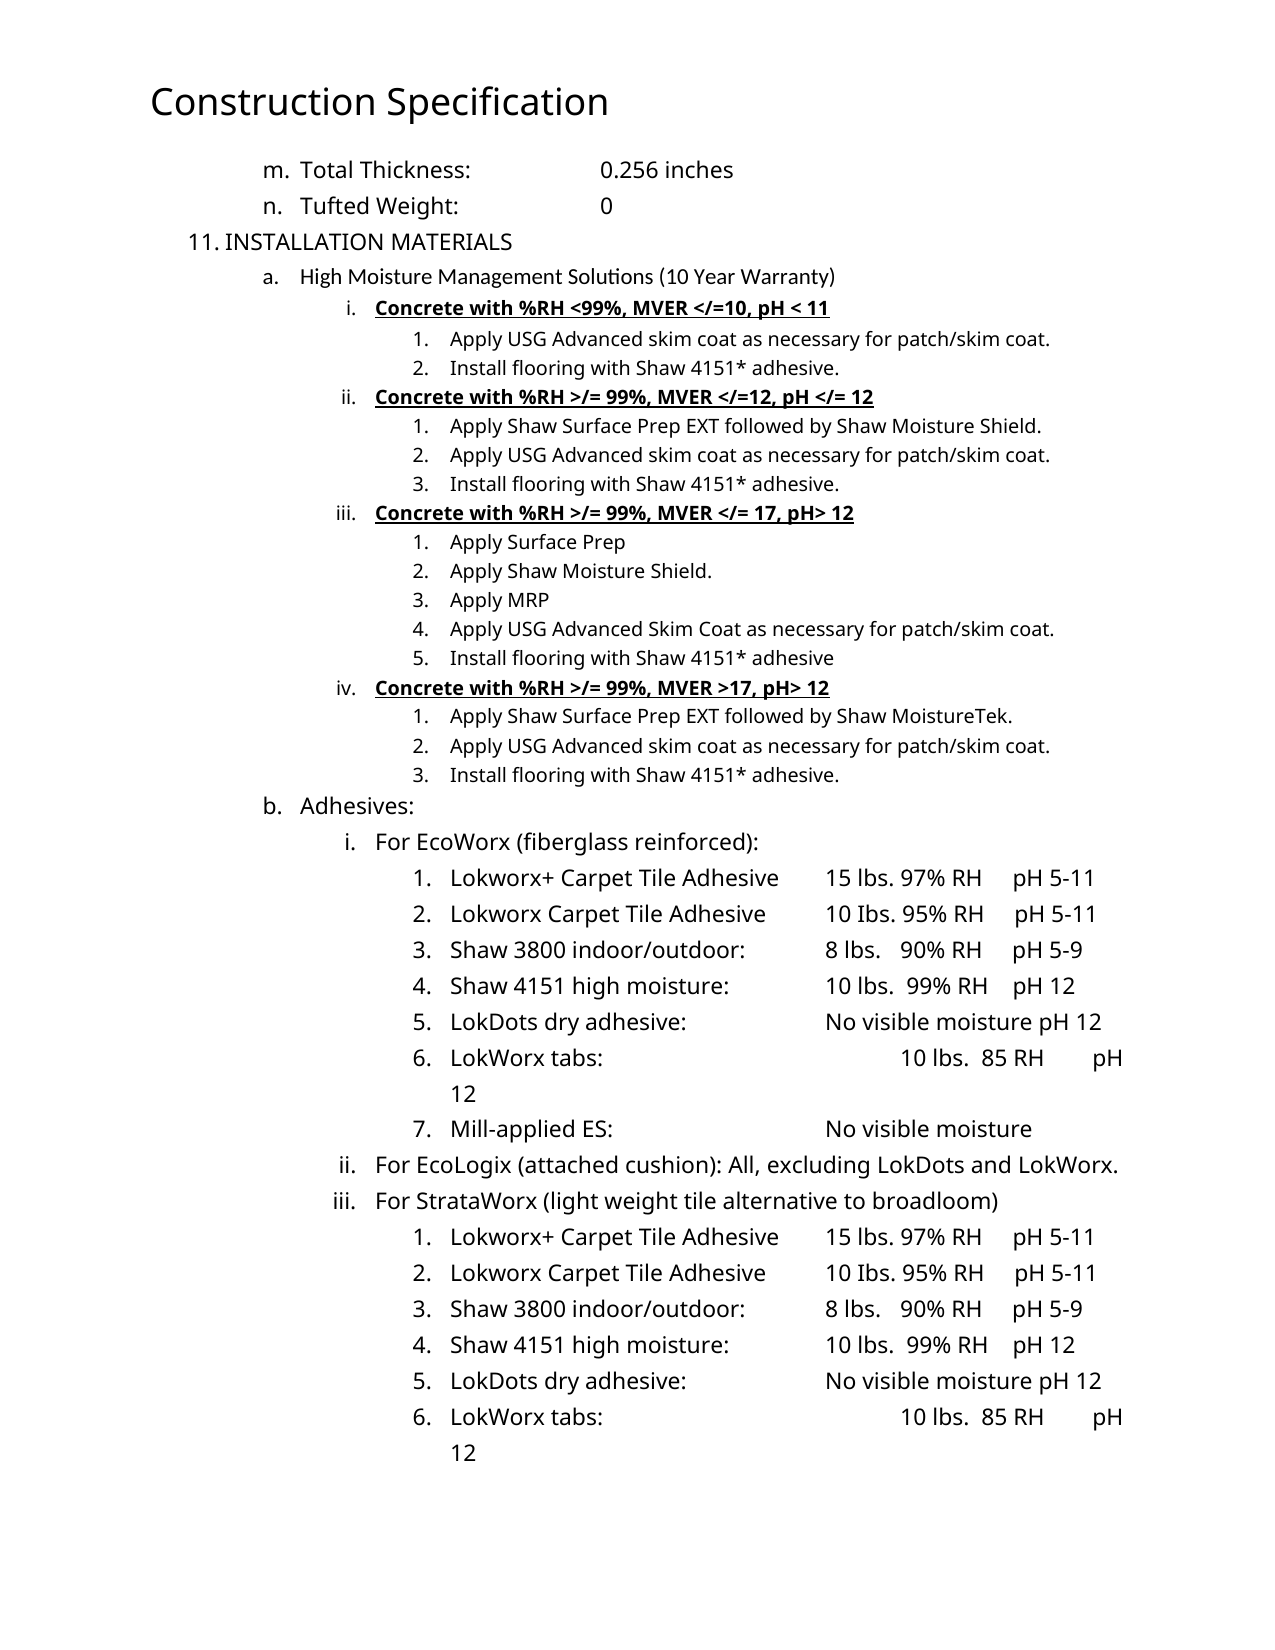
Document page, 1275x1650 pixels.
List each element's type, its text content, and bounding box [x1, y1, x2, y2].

list INSTALLATION MATERIALS [187, 226, 1125, 257]
list Adhesives: [262, 790, 1125, 821]
list For StrataWorx (light weight tile alternative to broadloom) [356, 1185, 1125, 1217]
list Lokworx Carpet Tile Adhesive 10 Ibs. 95% RH pH 5-11 [412, 898, 1125, 929]
list Shaw 3800 indoor/outdoor: 8 lbs. 90% RH pH 5-9 [412, 934, 1125, 965]
list LokDots dry adhesive: No visible moisture pH 12 [412, 1365, 1125, 1396]
list Apply USG Advanced skim coat as necessary for patch/skim coat. [412, 441, 1125, 468]
list Lokworx Carpet Tile Adhesive 10 Ibs. 95% RH pH 5-11 [412, 1257, 1125, 1288]
list Lokworx+ Carpet Tile Adhesive 15 lbs. 97% RH pH 5-11 [412, 1221, 1125, 1252]
list Apply MRP [412, 587, 1125, 613]
list Apply Surface Prep [412, 528, 1125, 555]
list For EcoWorx (fiberglass reinforced): [356, 826, 1125, 857]
list Mill-applied ES: No visible moisture [412, 1113, 1125, 1145]
list LokDots dry adhesive: No visible moisture pH 12 [412, 1006, 1125, 1037]
list LokWorx tabs: 10 lbs. 85 RH pH 12 [412, 1042, 1125, 1109]
list Shaw 4151 high moisture: 10 lbs. 99% RH pH 12 [412, 970, 1125, 1001]
list Lokworx+ Carpet Tile Adhesive 15 lbs. 97% RH pH 5-11 [412, 862, 1125, 893]
list Install flooring with Shaw 4151* adhesive. [412, 761, 1125, 788]
list Concrete with %RH >/= 99%, MVER >17, pH> 12 [356, 674, 1125, 701]
list Apply USG Advanced Skim Coat as necessary for patch/skim coat. [412, 616, 1125, 643]
list Shaw 4151 high moisture: 10 lbs. 99% RH pH 12 [412, 1329, 1125, 1360]
list Apply USG Advanced skim coat as necessary for patch/skim coat. [412, 732, 1125, 759]
list Apply Shaw Surface Prep EXT followed by Shaw Moisture Shield. [412, 412, 1125, 439]
list Concrete with %RH >/= 99%, MVER </=12, pH </= 12 [356, 383, 1125, 410]
list Install flooring with Shaw 4151* adhesive. [412, 470, 1125, 497]
list Apply Shaw Surface Prep EXT followed by Shaw MoistureTek. [412, 703, 1125, 730]
list Total Thickness: 0.256 inches [262, 154, 1125, 185]
list Tufted Weight: 0 [262, 190, 1125, 221]
list Concrete with %RH >/= 99%, MVER </= 17, pH> 12 [356, 499, 1125, 526]
list Apply USG Advanced skim coat as necessary for patch/skim coat. [412, 325, 1125, 352]
list Concrete with %RH <99%, MVER </=10, pH < 11 [356, 294, 1125, 321]
list Install flooring with Shaw 4151* adhesive [412, 645, 1125, 672]
list For EcoLogix (attached cushion): All, excluding LokDots and LokWorx. [356, 1149, 1125, 1181]
list LokWorx tabs: 10 lbs. 85 RH pH 12 [412, 1401, 1125, 1468]
list High Moisture Management Solutions (10 Year Warranty) [262, 262, 1125, 290]
list Apply Shaw Moisture Shield. [412, 557, 1125, 584]
list Install flooring with Shaw 4151* adhesive. [412, 354, 1125, 381]
list Shaw 3800 indoor/outdoor: 8 lbs. 90% RH pH 5-9 [412, 1293, 1125, 1324]
